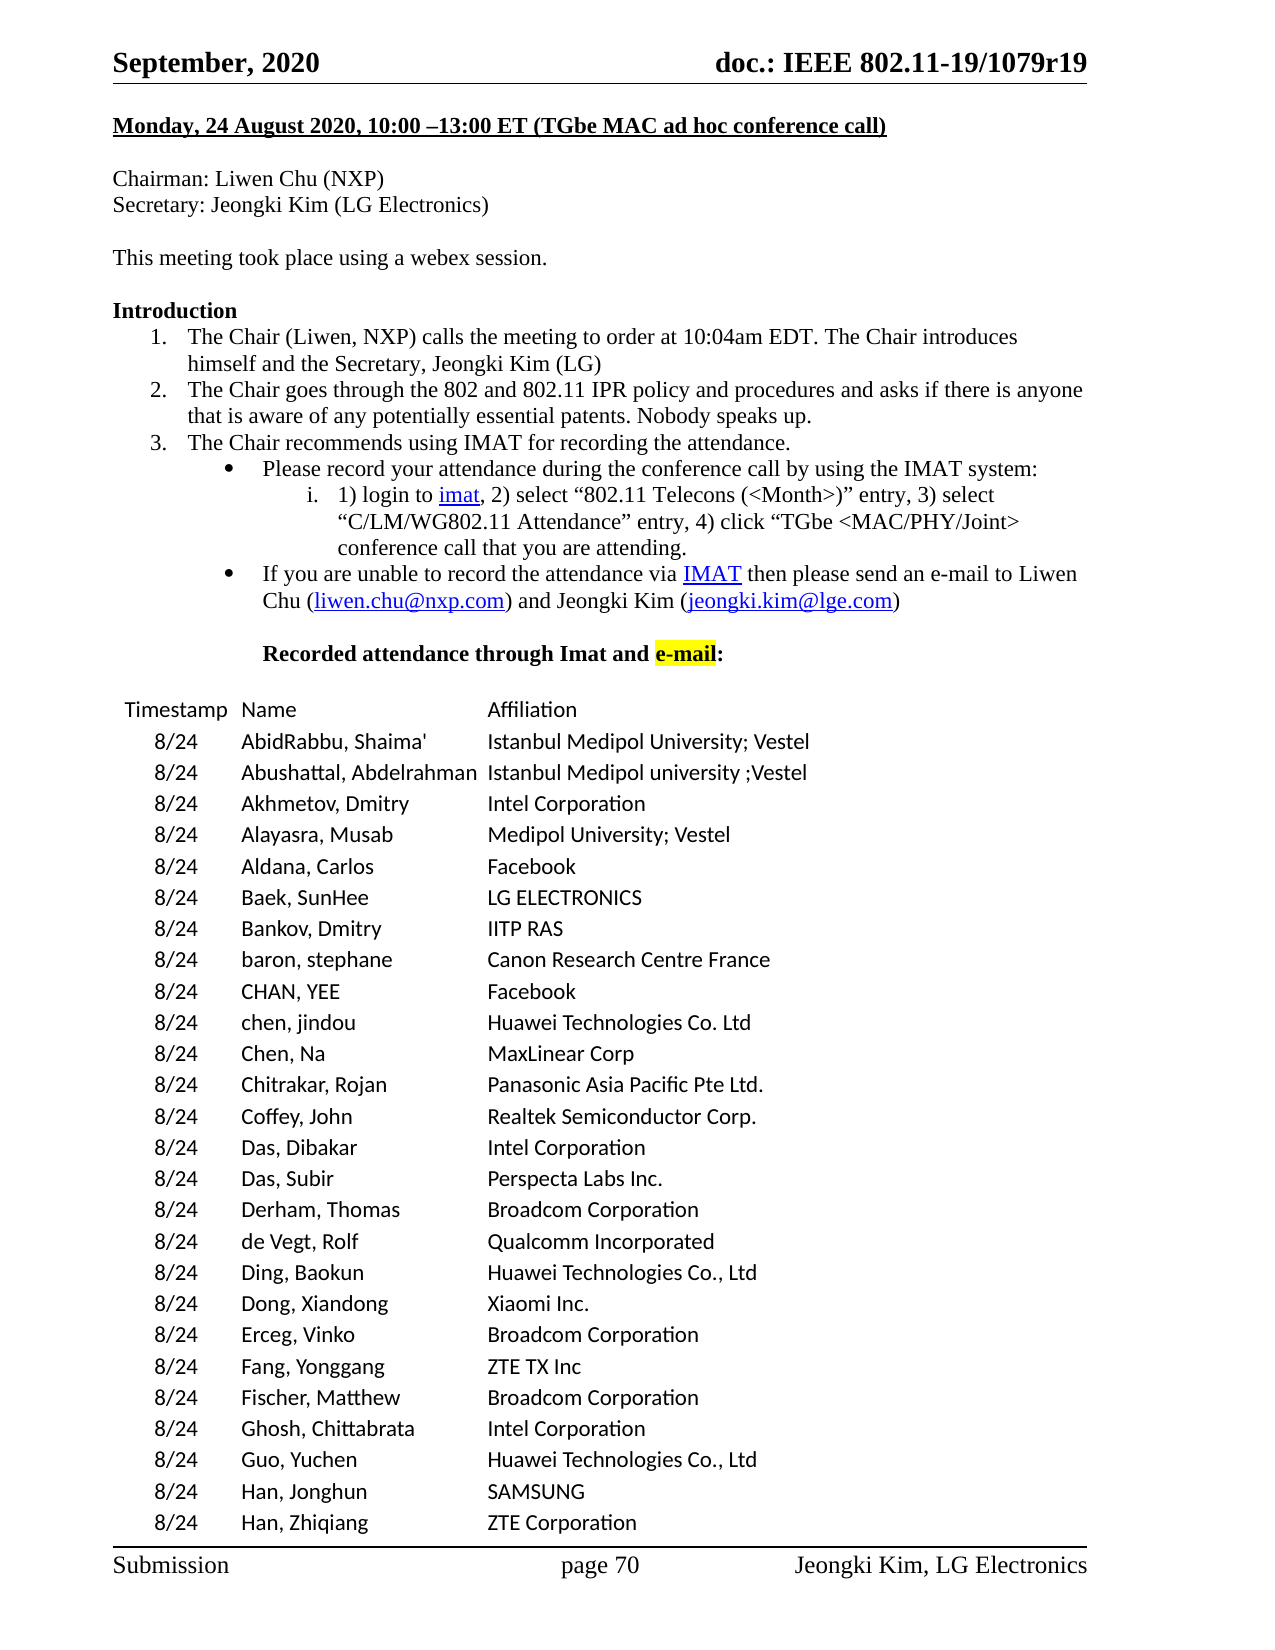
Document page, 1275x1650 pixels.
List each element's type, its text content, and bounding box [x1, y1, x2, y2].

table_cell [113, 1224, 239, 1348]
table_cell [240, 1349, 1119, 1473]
text Monday, 24 August 2020, 10:00 –13:00 ET (TGbe MAC ad hoc conference call) [112, 112, 1087, 139]
text Introduction [112, 297, 1087, 323]
list Please record your attendance during the conference call by using the IMAT system: [225, 455, 1087, 481]
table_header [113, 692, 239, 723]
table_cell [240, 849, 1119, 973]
list The Chair recommends using IMAT for recording the attendance. [150, 429, 1087, 455]
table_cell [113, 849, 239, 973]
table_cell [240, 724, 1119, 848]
list The Chair (Liwen, NXP) calls the meeting to order at 10:04am EDT. The Chair introduces himself and the Secretary, Jeongki Kim (LG) [150, 323, 1087, 376]
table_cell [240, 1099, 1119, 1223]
text Chairman: Liwen Chu (NXP) [112, 165, 1087, 192]
list The Chair goes through the 802 and 802.11 IPR policy and procedures and asks if there is anyone that is aware of any potentially essential patents. Nobody speaks up. [150, 376, 1087, 429]
text Recorded attendance through Imat and e-mail: [262, 613, 1087, 666]
text Secretary: Jeongki Kim (LG Electronics) [112, 192, 1087, 218]
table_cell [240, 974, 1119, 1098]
list If you are unable to record the attendance via IMAT then please send an e-mail to Liwen Chu (liwen.chu@nxp.com) and Jeongki Kim (jeongki.kim@lge.com) [225, 561, 1087, 613]
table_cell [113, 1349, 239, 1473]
text This meeting took place using a webex session. [112, 244, 1087, 271]
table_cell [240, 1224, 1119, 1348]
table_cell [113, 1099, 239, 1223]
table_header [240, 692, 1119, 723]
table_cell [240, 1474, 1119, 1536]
list 1) login to imat, 2) select “802.11 Telecons (<Month>)” entry, 3) select “C/LM/WG802.11 Attendance” entry, 4) click “TGbe <MAC/PHY/Joint> conference call that you are attending. [319, 481, 1087, 561]
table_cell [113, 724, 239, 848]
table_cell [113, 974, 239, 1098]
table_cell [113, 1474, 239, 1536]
